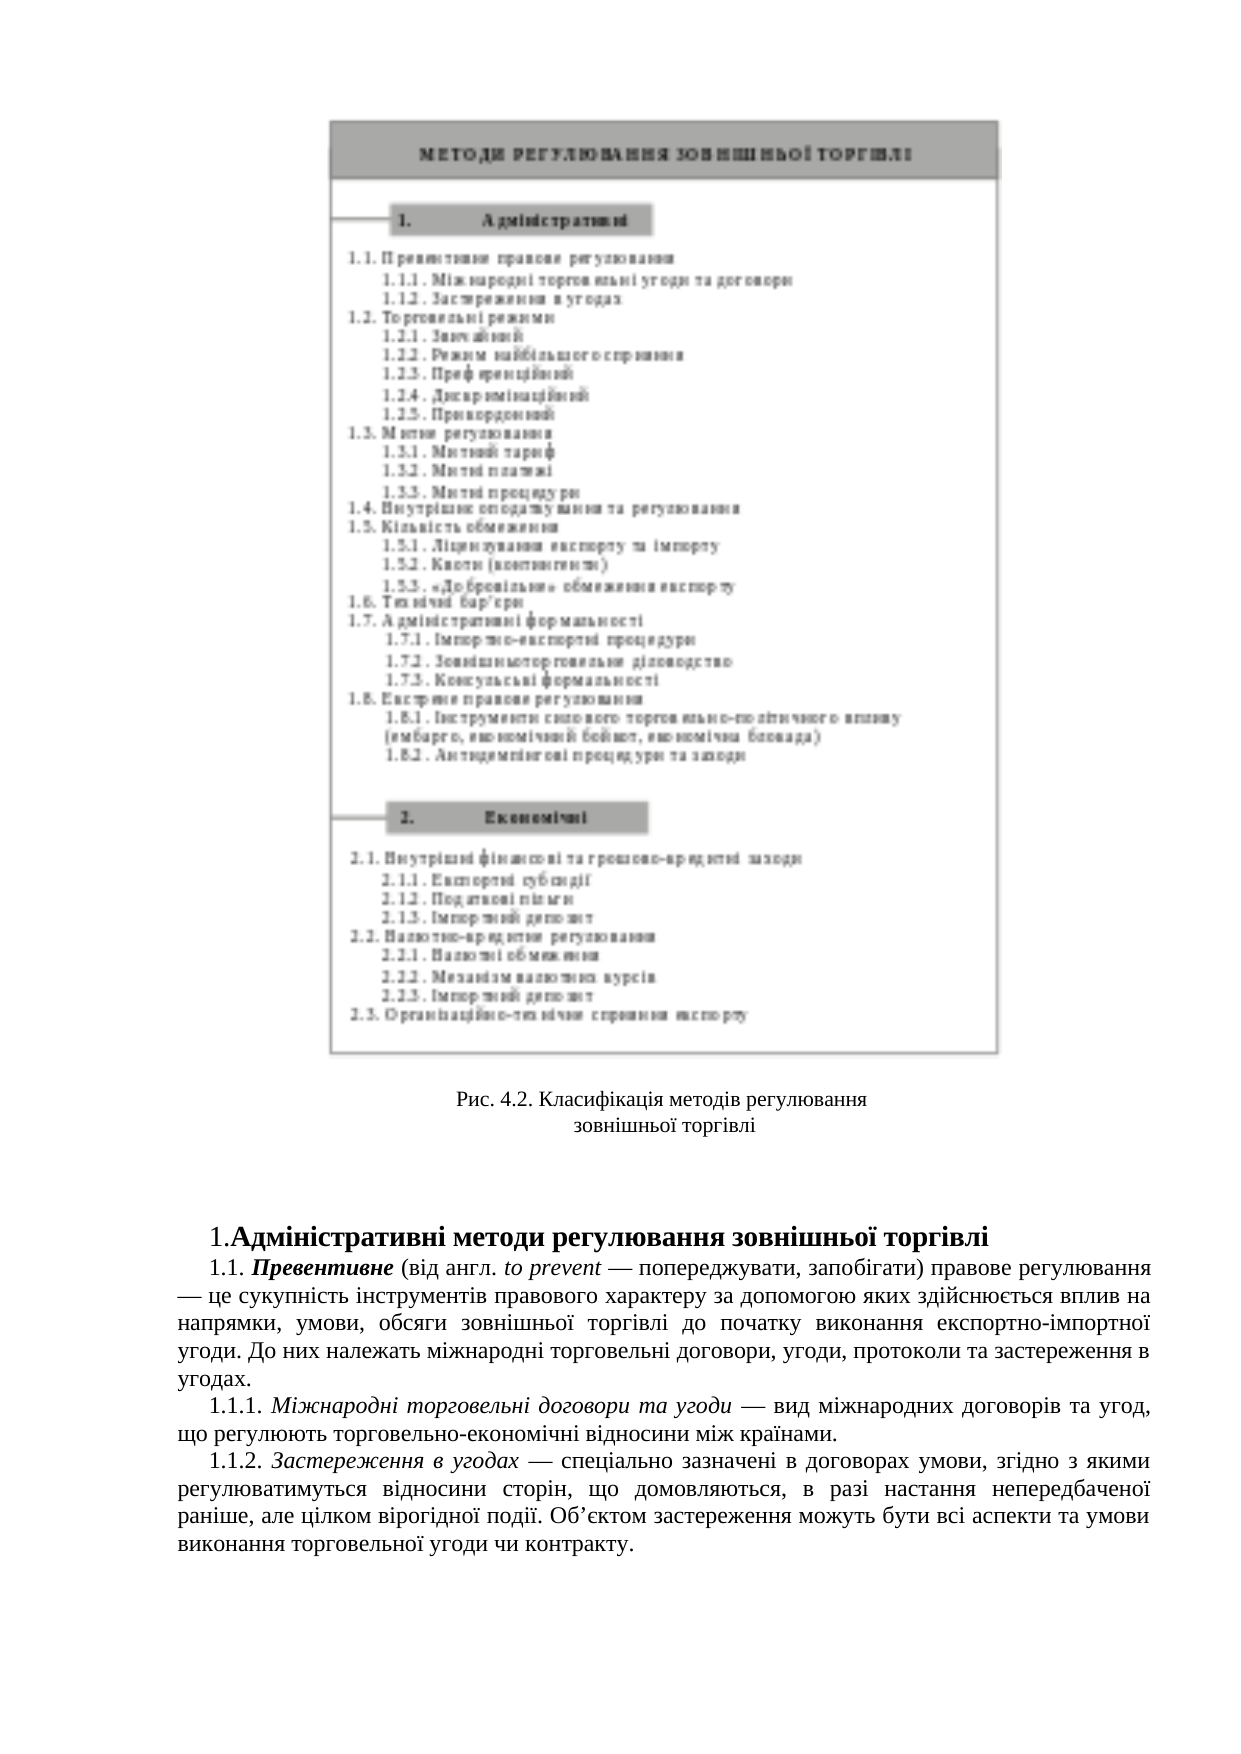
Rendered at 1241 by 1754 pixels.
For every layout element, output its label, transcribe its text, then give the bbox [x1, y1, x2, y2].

text 1.1.1. Міжнародні торговельні договори та угоди — вид міжнародних договорів та угод, що регулюють торговельно-економічні відносини між країнами. [177, 1391, 1152, 1446]
text 1.1. Превентивне (від англ. to prevent — попереджувати, запобігати) правове регулювання — це сукупність інструментів правового характеру за допомогою яких здійснюється вплив на напрямки, умови, обсяги зовнішньої торгівлі до початку виконання експортно-імпортної угоди. До них належать міжнародні торговельні договори, угоди, протоколи та застереження в угодах. [177, 1253, 1152, 1391]
text 1.1.2. Застереження в угодах — спеціально зазначені в договорах умови, згідно з якими регулюватимуться відносини сторін, що домовляються, в разі настання непередбаченої раніше, але цілком вірогідної події. Об’єктом застереження можуть бути всі аспекти та умови виконання торговельної угоди чи контракту. [177, 1446, 1152, 1557]
text 1.Адміністративні методи регулювання зовнішньої торгівлі [177, 1219, 1152, 1253]
text Рис. 4.2. Класифікація методів регулювання зовнішньої торгівлі [177, 1086, 1152, 1137]
